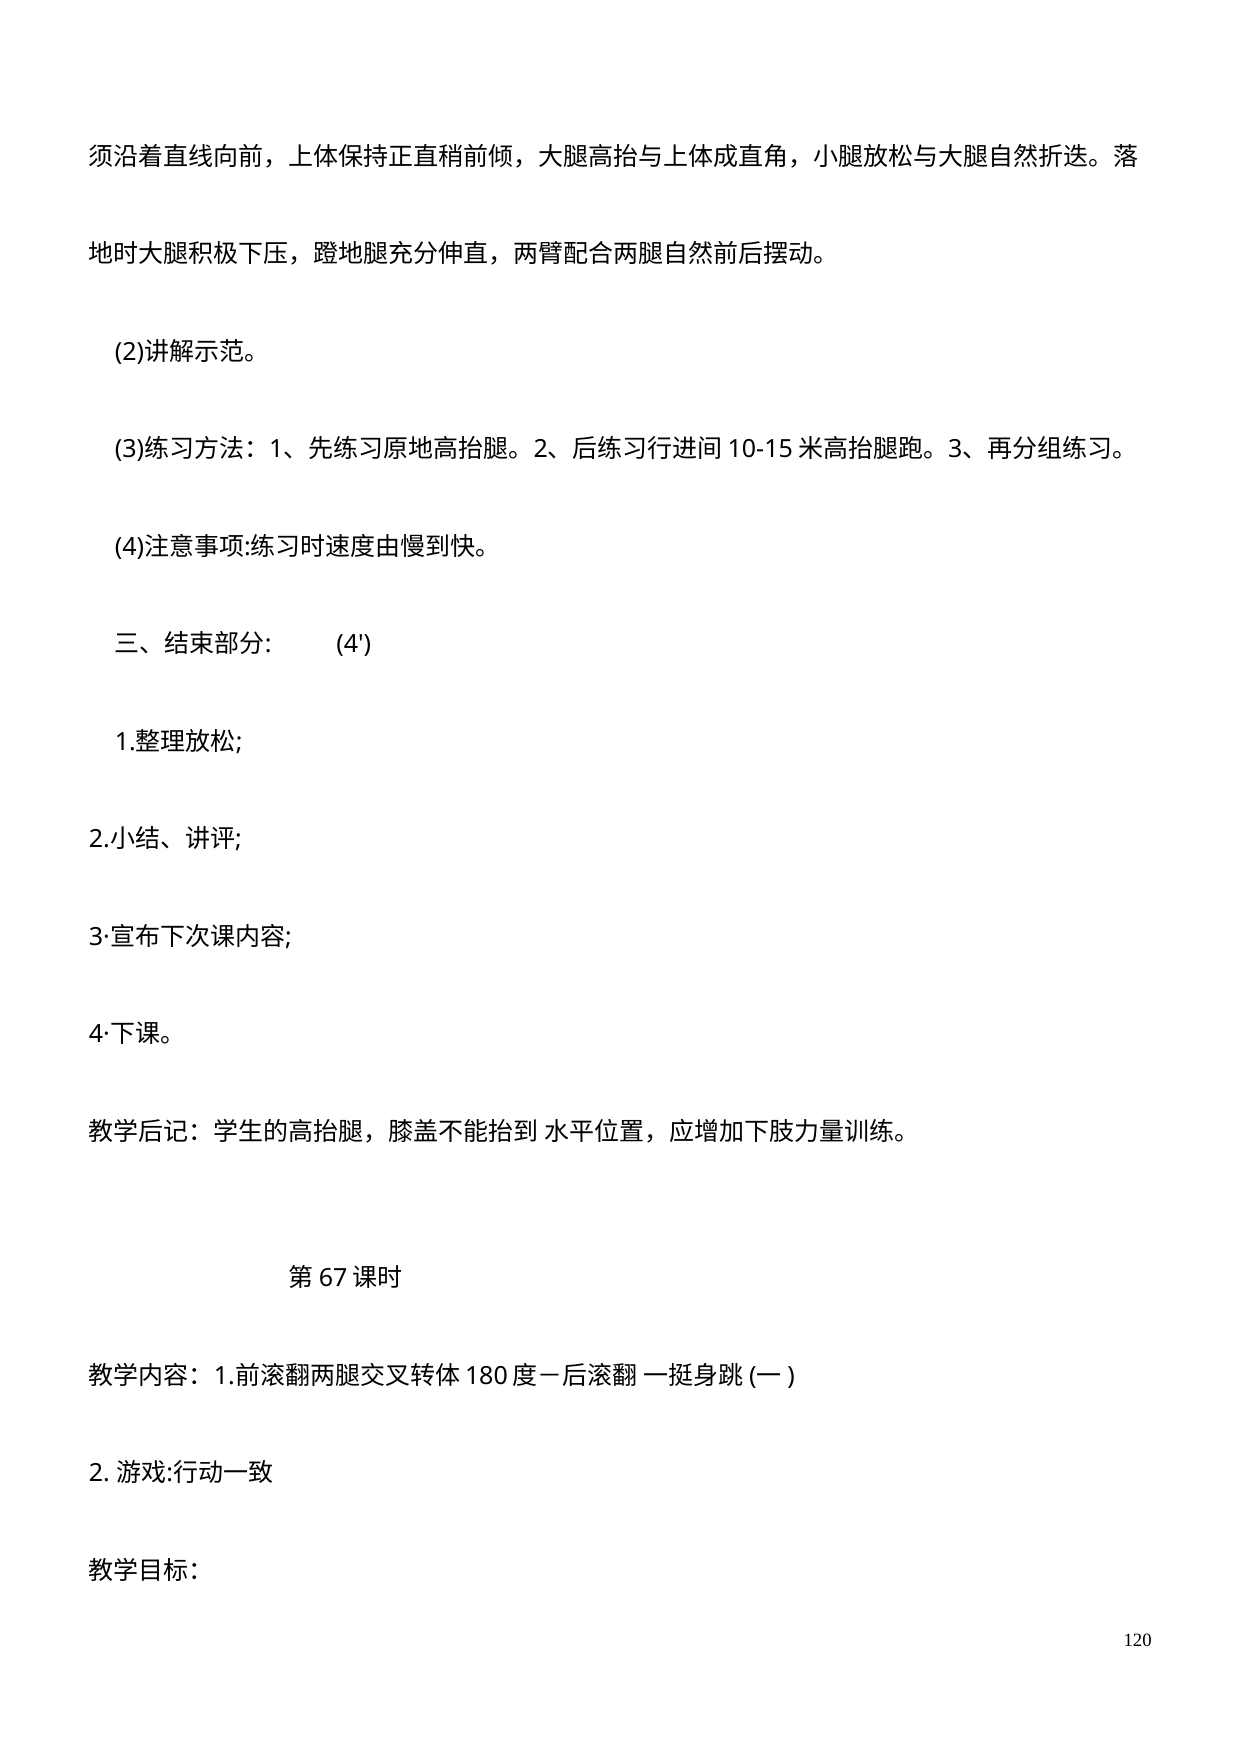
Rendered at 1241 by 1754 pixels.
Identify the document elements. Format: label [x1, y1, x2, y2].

text [89, 122, 1152, 1601]
